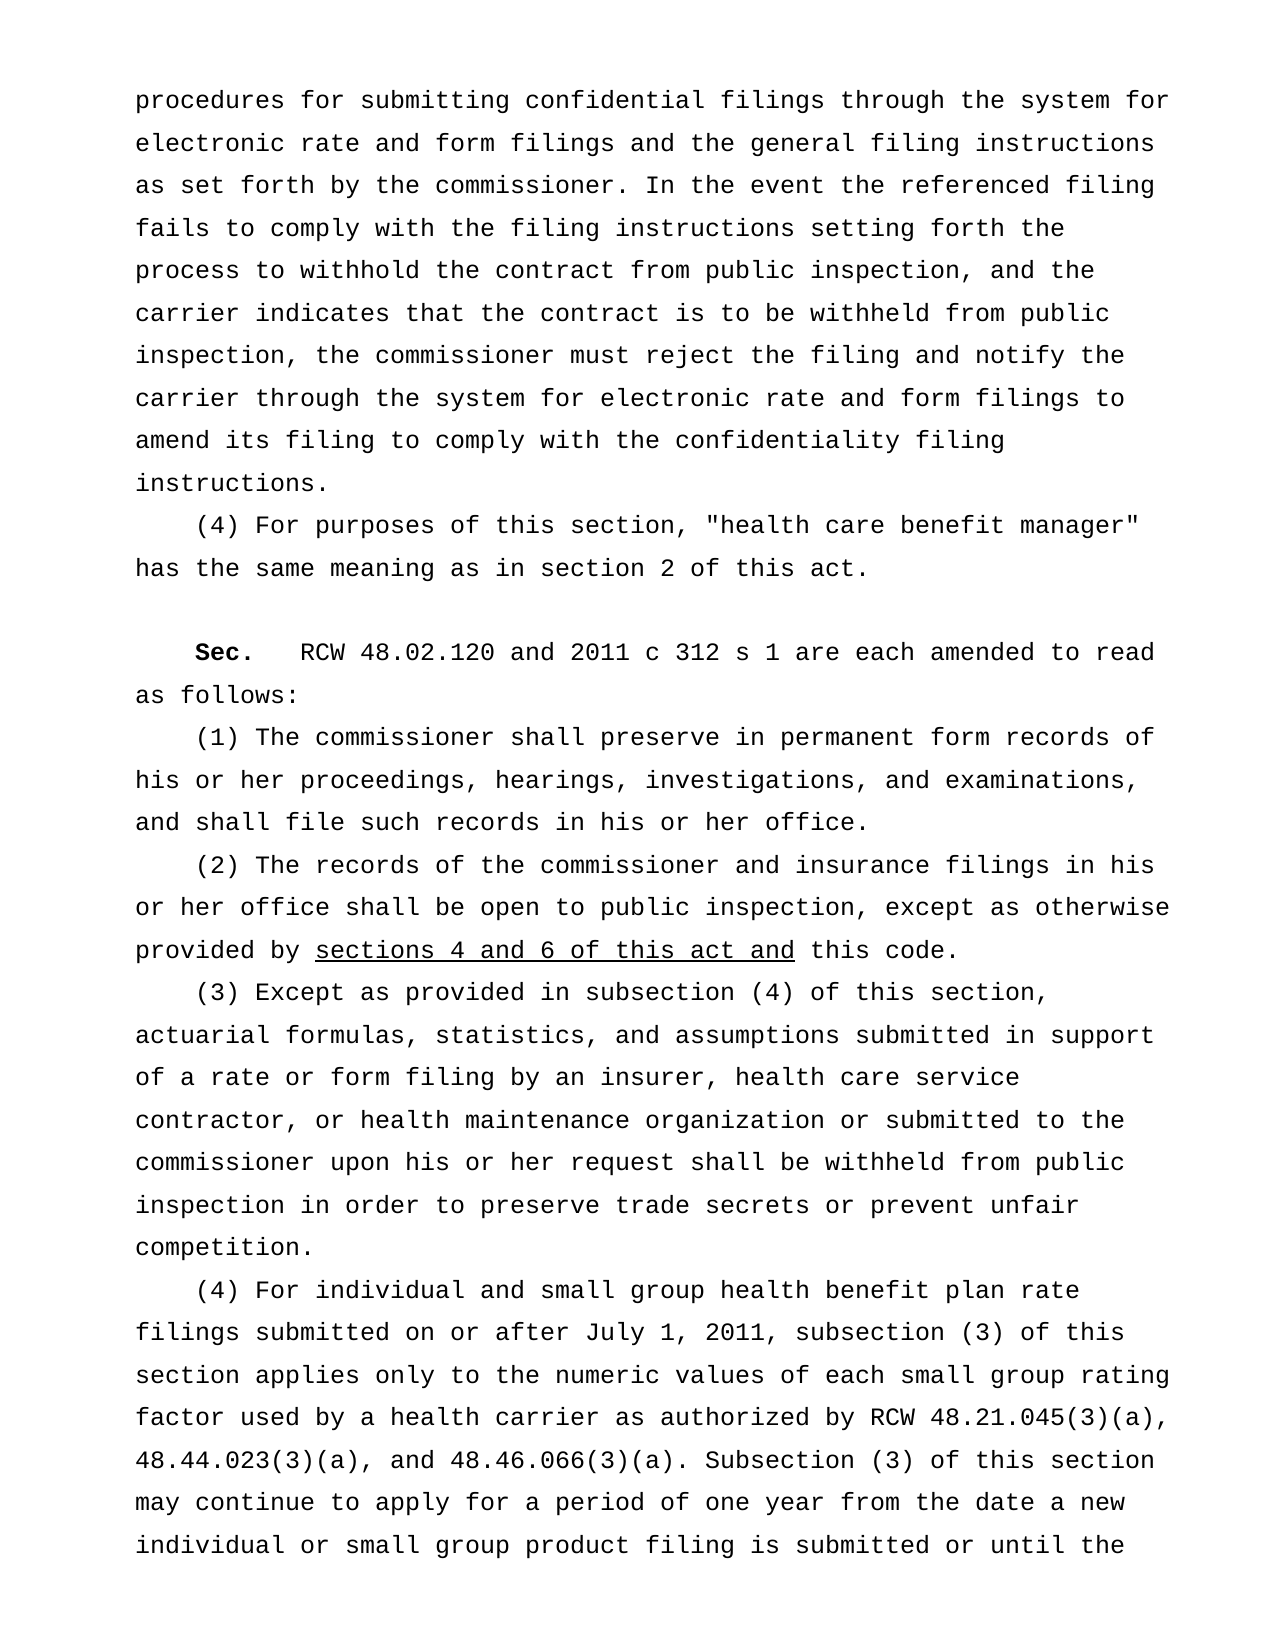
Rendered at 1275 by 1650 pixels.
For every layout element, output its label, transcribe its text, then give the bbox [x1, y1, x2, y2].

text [135, 75, 1170, 500]
text Sec. RCW 48.02.120 and 2011 c 312 s 1 are each amended to read as follows: [135, 627, 1170, 712]
text (3) Except as provided in subsection (4) of this section, actuarial formulas, statistics, and assumptions submitted in support of a rate or form filing by an insurer, health care service contractor, or health maintenance organization or submitted to the commissioner upon his or her request shall be withheld from public inspection in order to preserve trade secrets or prevent unfair competition. [135, 967, 1170, 1264]
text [135, 1264, 1170, 1562]
text (4) For purposes of this section, "health care benefit manager" has the same meaning as in section 2 of this act. [135, 500, 1170, 585]
text (1) The commissioner shall preserve in permanent form records of his or her proceedings, hearings, investigations, and examinations, and shall file such records in his or her office. [135, 712, 1170, 839]
text (2) The records of the commissioner and insurance filings in his or her office shall be open to public inspection, except as otherwise provided by sections 4 and 6 of this act and this code. [135, 839, 1170, 967]
